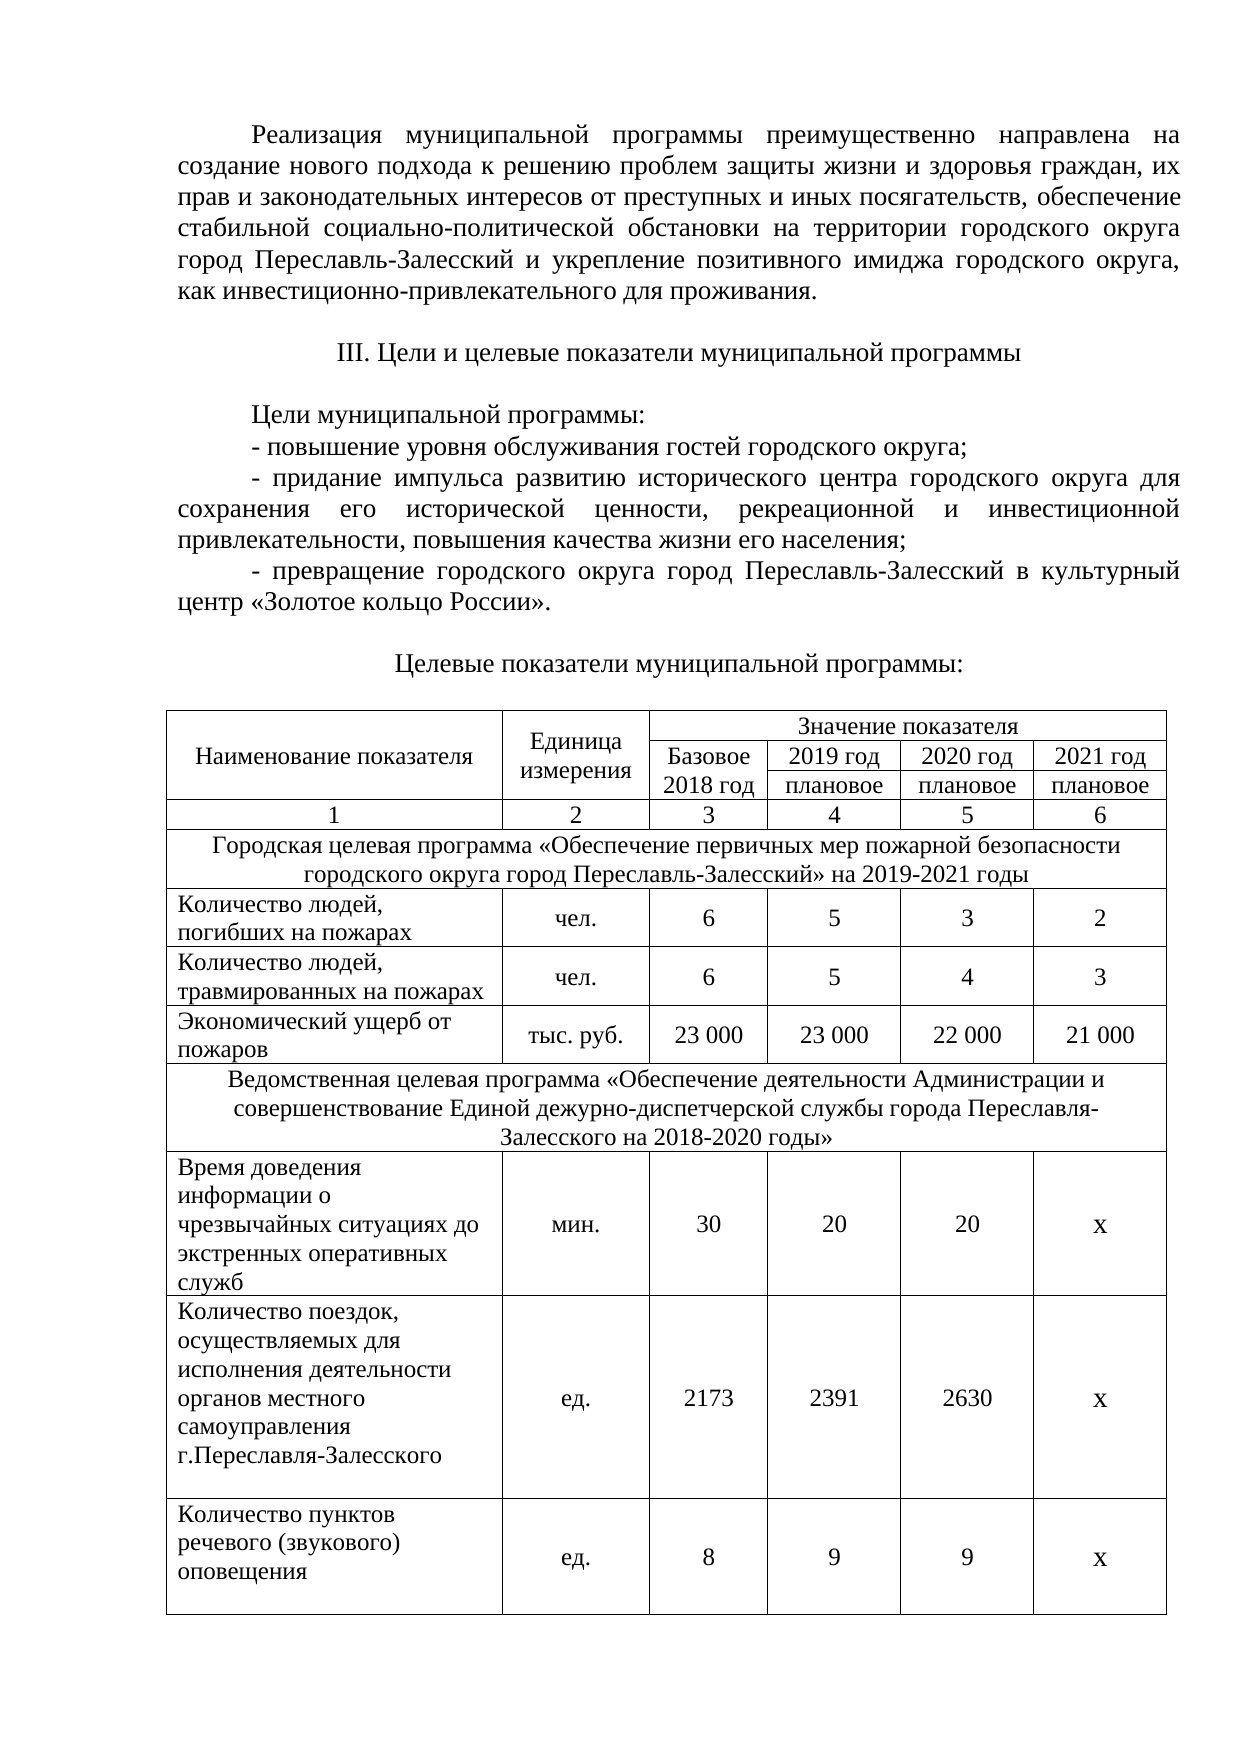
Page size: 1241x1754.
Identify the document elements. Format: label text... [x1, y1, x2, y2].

table_cell Количество поездок, осуществляемых для исполнения деятельности органов местного самоуправления г.Переславля-Залесского [167, 1296, 502, 1498]
table_cell Экономический ущерб от пожаров [167, 1006, 502, 1063]
table_cell 20 [768, 1152, 900, 1295]
table_cell 22 000 [901, 1006, 1033, 1063]
table_cell Количество людей, травмированных на пожарах [167, 947, 502, 1005]
table_cell 6 [650, 947, 767, 1005]
table_cell мин. [503, 1152, 649, 1295]
table_header Единица измерения [503, 711, 649, 799]
table_cell 2391 [768, 1296, 900, 1498]
table_cell Количество людей, погибших на пожарах [167, 889, 502, 946]
text Целевые показатели муниципальной программы: [177, 648, 1181, 679]
text Реализация муниципальной программы преимущественно направлена на создание нового подхода к решению проблем защиты жизни и здоровья граждан, их прав и законодательных интересов от преступных и иных посягательств, обеспечение стабильной социально-политической обстановки на территории городского округа город Переславль-Залесский и укрепление позитивного имиджа городского округа, как инвестиционно-привлекательного для проживания. [177, 118, 1181, 305]
table_cell 5 [768, 947, 900, 1005]
table_header Наименование показателя [167, 711, 502, 799]
table_cell 21 000 [1034, 1006, 1166, 1063]
table_cell 2020 год [901, 741, 1033, 769]
table_cell x [1034, 1499, 1166, 1614]
table_cell 9 [901, 1499, 1033, 1614]
table_cell тыс. руб. [503, 1006, 649, 1063]
table_cell 20 [901, 1152, 1033, 1295]
table_cell 6 [1034, 800, 1166, 829]
table_cell Ведомственная целевая программа «Обеспечение деятельности Администрации и совершенствование Единой дежурно-диспетчерской службы города Переславля-Залесского на 2018-2020 годы» [167, 1064, 1166, 1151]
table_cell Городская целевая программа «Обеспечение первичных мер пожарной безопасности городского округа город Переславль-Залесский» на 2019-2021 годы [167, 830, 1166, 888]
table_cell чел. [503, 947, 649, 1005]
table_cell Количество пунктов речевого (звукового) оповещения [167, 1499, 502, 1614]
table_cell плановое [768, 771, 900, 799]
table_cell 3 [1034, 947, 1166, 1005]
table_cell 23 000 [768, 1006, 900, 1063]
table_cell 5 [768, 889, 900, 946]
table_cell 2021 год [1034, 741, 1166, 769]
table_cell чел. [503, 889, 649, 946]
text - повышение уровня обслуживания гостей городского округа; [177, 429, 1181, 461]
table_cell 2 [503, 800, 649, 829]
table_cell 5 [901, 800, 1033, 829]
text - придание импульса развитию исторического центра городского округа для сохранения его исторической ценности, рекреационной и инвестиционной привлекательности, повышения качества жизни его населения; [177, 461, 1181, 554]
table_cell Время доведения информации о чрезвычайных ситуациях до экстренных оперативных служб [167, 1152, 502, 1295]
table_cell ед. [503, 1296, 649, 1498]
table_cell 8 [650, 1499, 767, 1614]
table_cell плановое [901, 771, 1033, 799]
table_cell x [1034, 1152, 1166, 1295]
table_cell 2173 [650, 1296, 767, 1498]
table_cell 1 [167, 800, 502, 829]
table_cell Базовое 2018 год [650, 741, 767, 799]
table_cell 2 [1034, 889, 1166, 946]
table_cell 3 [901, 889, 1033, 946]
table_cell 3 [650, 800, 767, 829]
table_cell 30 [650, 1152, 767, 1295]
table_cell 4 [768, 800, 900, 829]
table_cell ед. [503, 1499, 649, 1614]
table_header Значение показателя [650, 711, 1166, 740]
text - превращение городского округа город Переславль-Залесский в культурный центр «Золотое кольцо России». [177, 554, 1181, 616]
table_cell 6 [650, 889, 767, 946]
table_cell 2630 [901, 1296, 1033, 1498]
table_cell x [1034, 1296, 1166, 1498]
table_cell 4 [901, 947, 1033, 1005]
table_cell 23 000 [650, 1006, 767, 1063]
table_cell 9 [768, 1499, 900, 1614]
table_cell плановое [1034, 771, 1166, 799]
text Цели муниципальной программы: [177, 398, 1181, 429]
table_cell 2019 год [768, 741, 900, 769]
text III. Цели и целевые показатели муниципальной программы [177, 336, 1181, 367]
